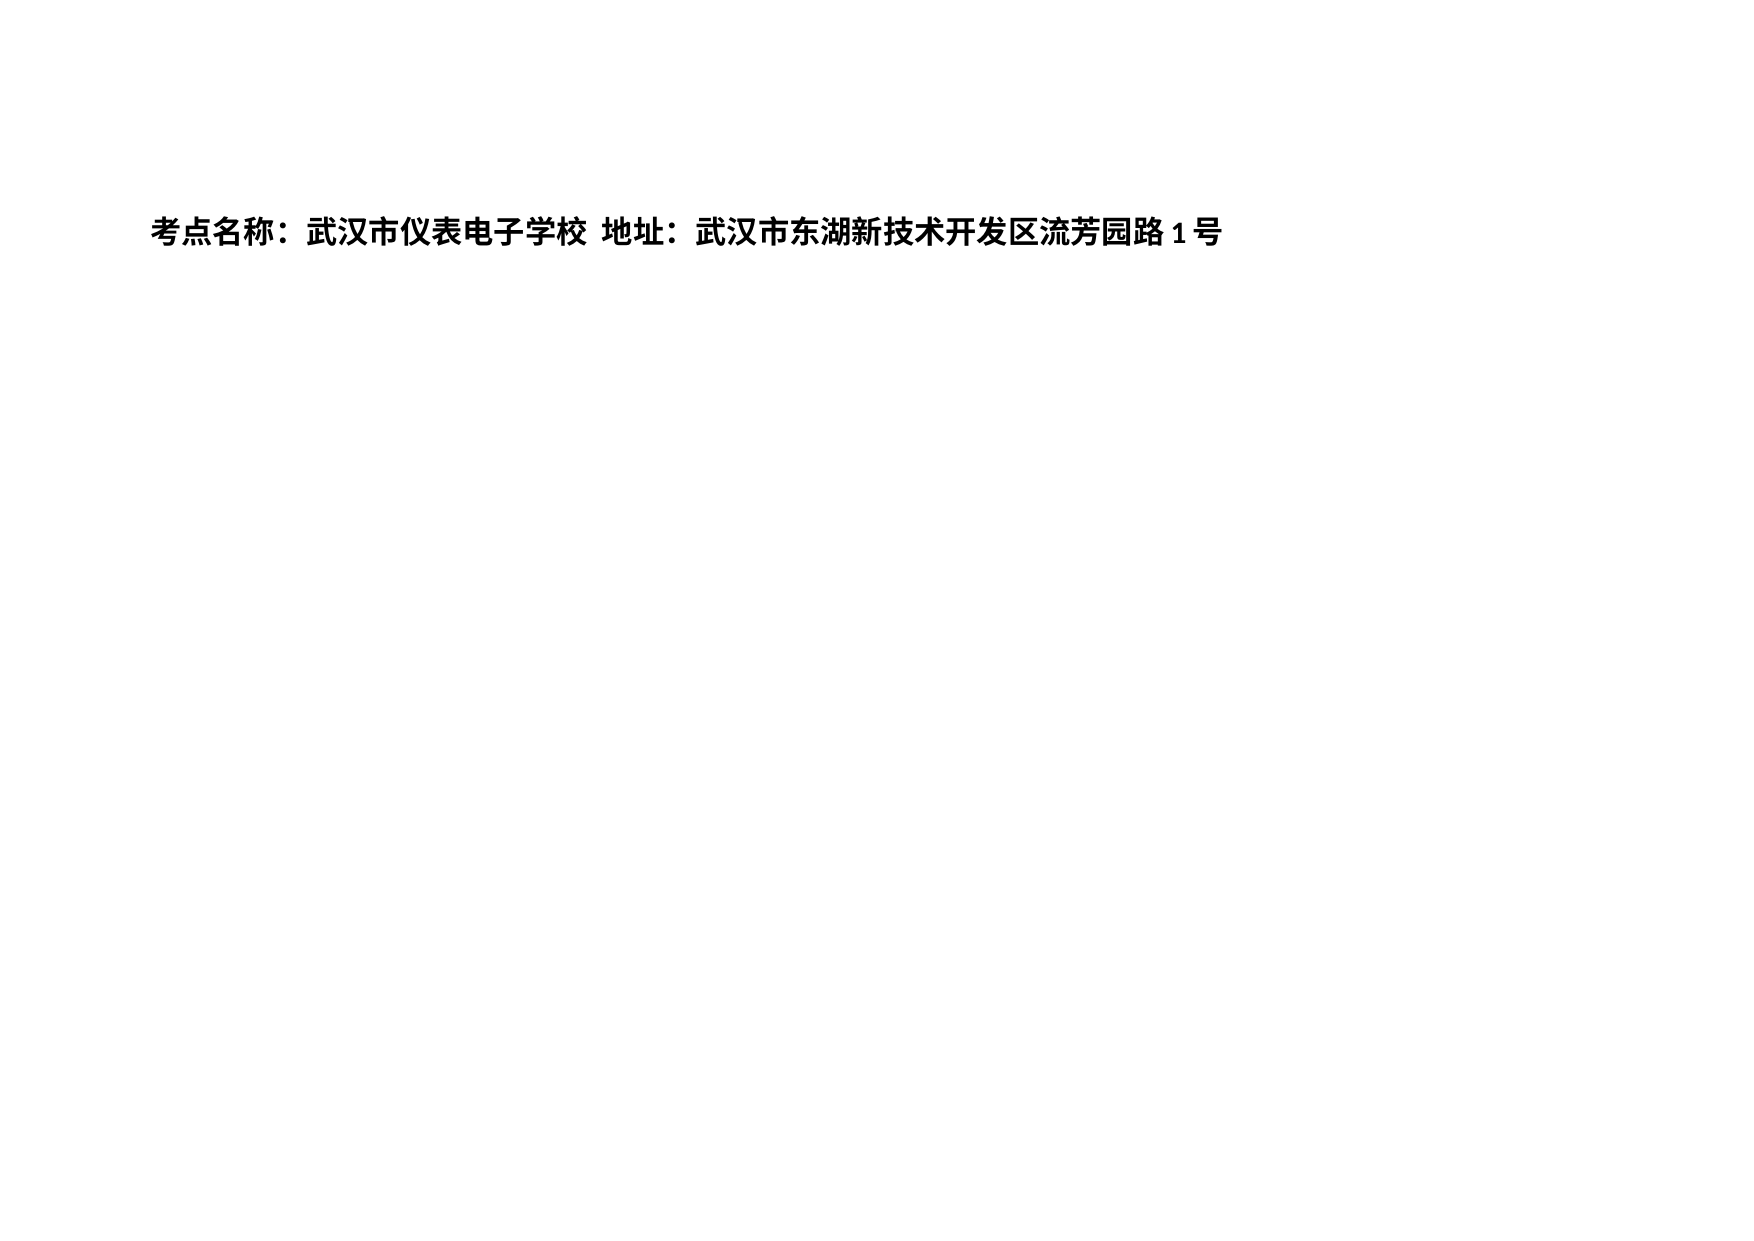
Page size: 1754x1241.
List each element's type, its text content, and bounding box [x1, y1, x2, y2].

subtitle 考点名称：武汉市仪表电子学校 地址：武汉市东湖新技术开发区流芳园路1号 [150, 198, 1604, 263]
